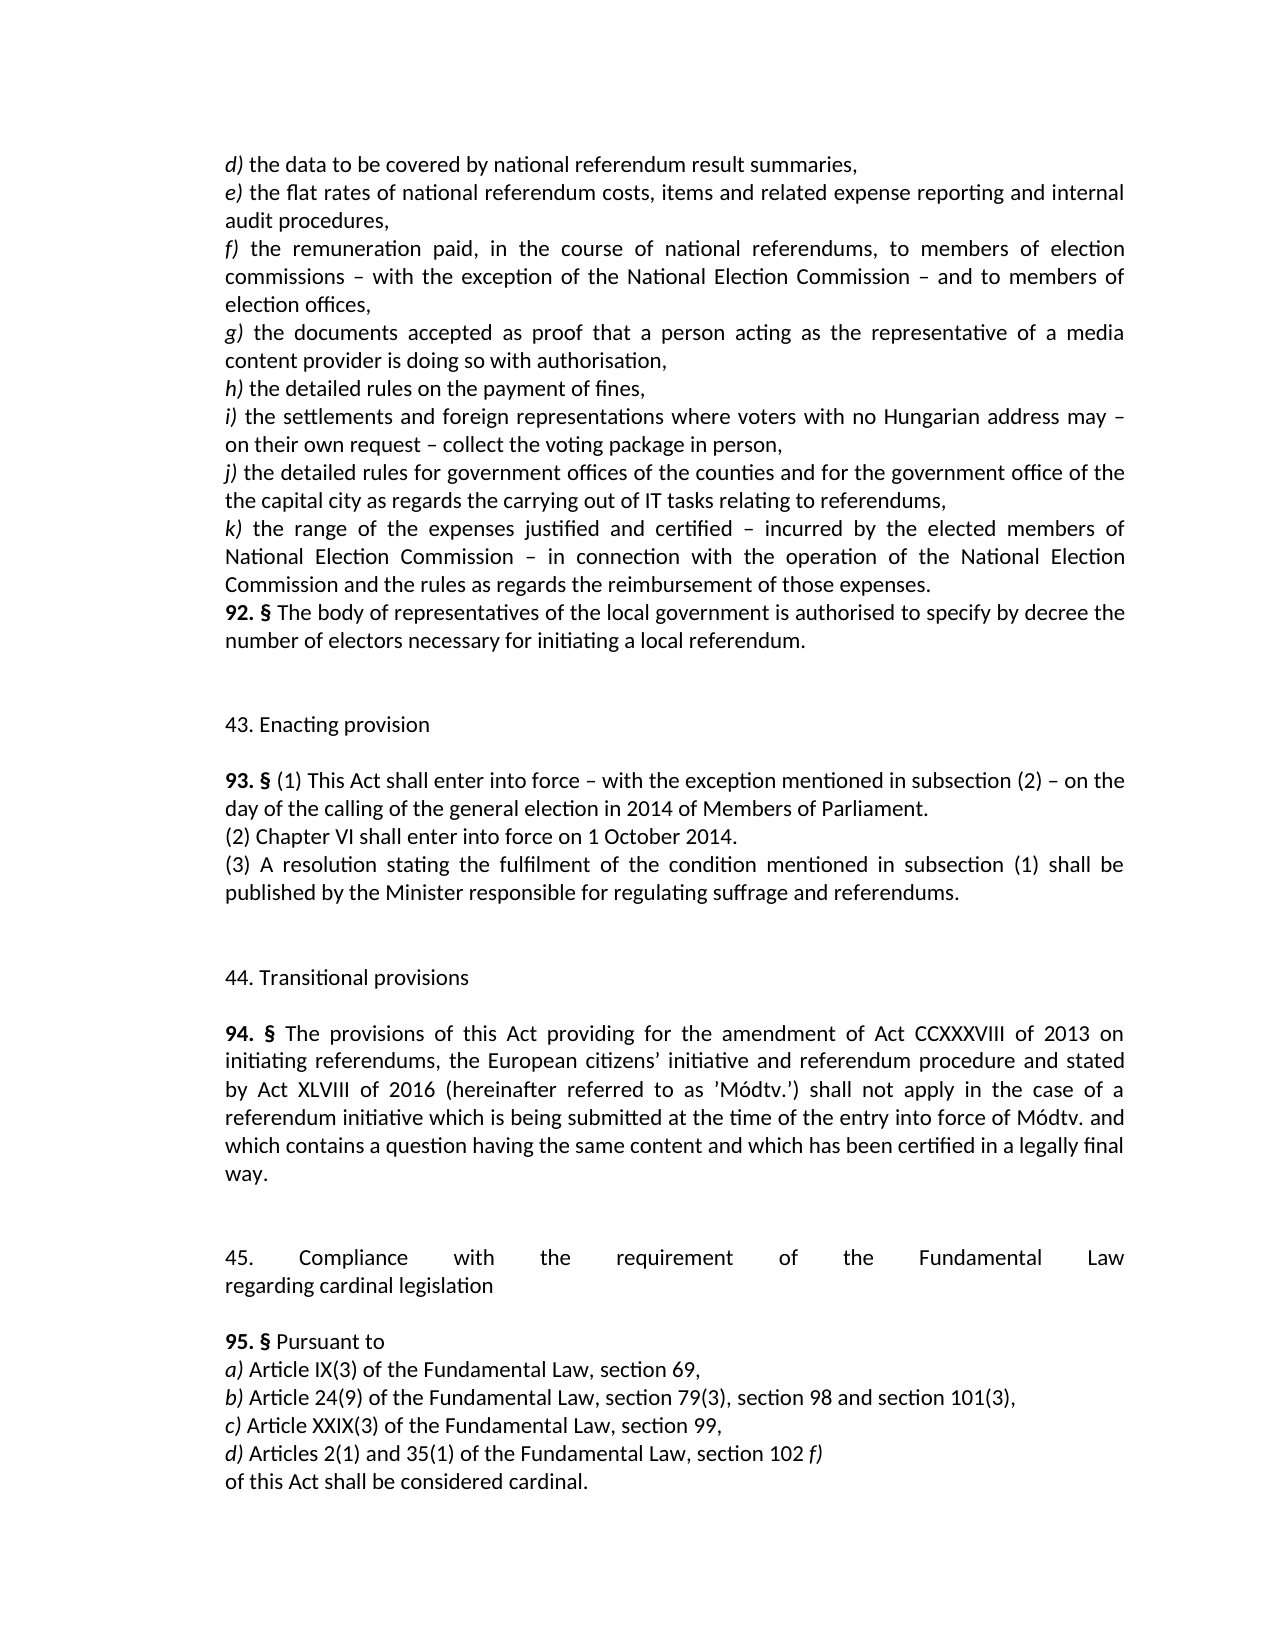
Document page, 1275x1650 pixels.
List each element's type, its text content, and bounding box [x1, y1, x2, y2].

text e) the flat rates of national referendum costs, items and related expense reporting and internal audit procedures, [225, 178, 1125, 234]
text g) the documents accepted as proof that a person acting as the representative of a media content provider is doing so with authorisation, [225, 318, 1125, 374]
text i) the settlements and foreign representations where voters with no Hungarian address may – on their own request – collect the voting package in person, [225, 402, 1125, 458]
text 93. § (1) This Act shall enter into force – with the exception mentioned in subsection (2) – on the day of the calling of the general election in 2014 of Members of Parliament. [225, 766, 1125, 822]
text d) Articles 2(1) and 35(1) of the Fundamental Law, section 102 f) [225, 1439, 1125, 1467]
text a) Article IX(3) of the Fundamental Law, section 69, [225, 1355, 1125, 1383]
text b) Article 24(9) of the Fundamental Law, section 79(3), section 98 and section 101(3), [225, 1383, 1125, 1411]
text j) the detailed rules for government offices of the counties and for the government office of the the capital city as regards the carrying out of IT tasks relating to referendums, [225, 458, 1125, 514]
text 45. Compliance with the requirement of the Fundamental Law regarding cardinal legislation [225, 1243, 1125, 1299]
text 94. § The provisions of this Act providing for the amendment of Act CCXXXVIII of 2013 on initiating referendums, the European citizens’ initiative and referendum procedure and stated by Act XLVIII of 2016 (hereinafter referred to as ’Módtv.’) shall not apply in the case of a referendum initiative which is being submitted at the time of the entry into force of Módtv. and which contains a question having the same content and which has been certified in a legally final way. [225, 1019, 1125, 1187]
text d) the data to be covered by national referendum result summaries, [225, 150, 1125, 178]
text (2) Chapter VI shall enter into force on 1 October 2014. [225, 822, 1125, 851]
text 44. Transitional provisions [225, 963, 1125, 991]
text 92. § The body of representatives of the local government is authorised to specify by decree the number of electors necessary for initiating a local referendum. [225, 598, 1125, 654]
text c) Article XXIX(3) of the Fundamental Law, section 99, [225, 1411, 1125, 1439]
text k) the range of the expenses justified and certified – incurred by the elected members of National Election Commission – in connection with the operation of the National Election Commission and the rules as regards the reimbursement of those expenses. [225, 514, 1125, 598]
text 43. Enacting provision [225, 710, 1125, 738]
text 95. § Pursuant to [225, 1327, 1125, 1355]
text (3) A resolution stating the fulfilment of the condition mentioned in subsection (1) shall be published by the Minister responsible for regulating suffrage and referendums. [225, 851, 1125, 907]
text h) the detailed rules on the payment of fines, [225, 374, 1125, 402]
text of this Act shall be considered cardinal. [225, 1467, 1125, 1495]
text f) the remuneration paid, in the course of national referendums, to members of election commissions – with the exception of the National Election Commission – and to members of election offices, [225, 234, 1125, 318]
